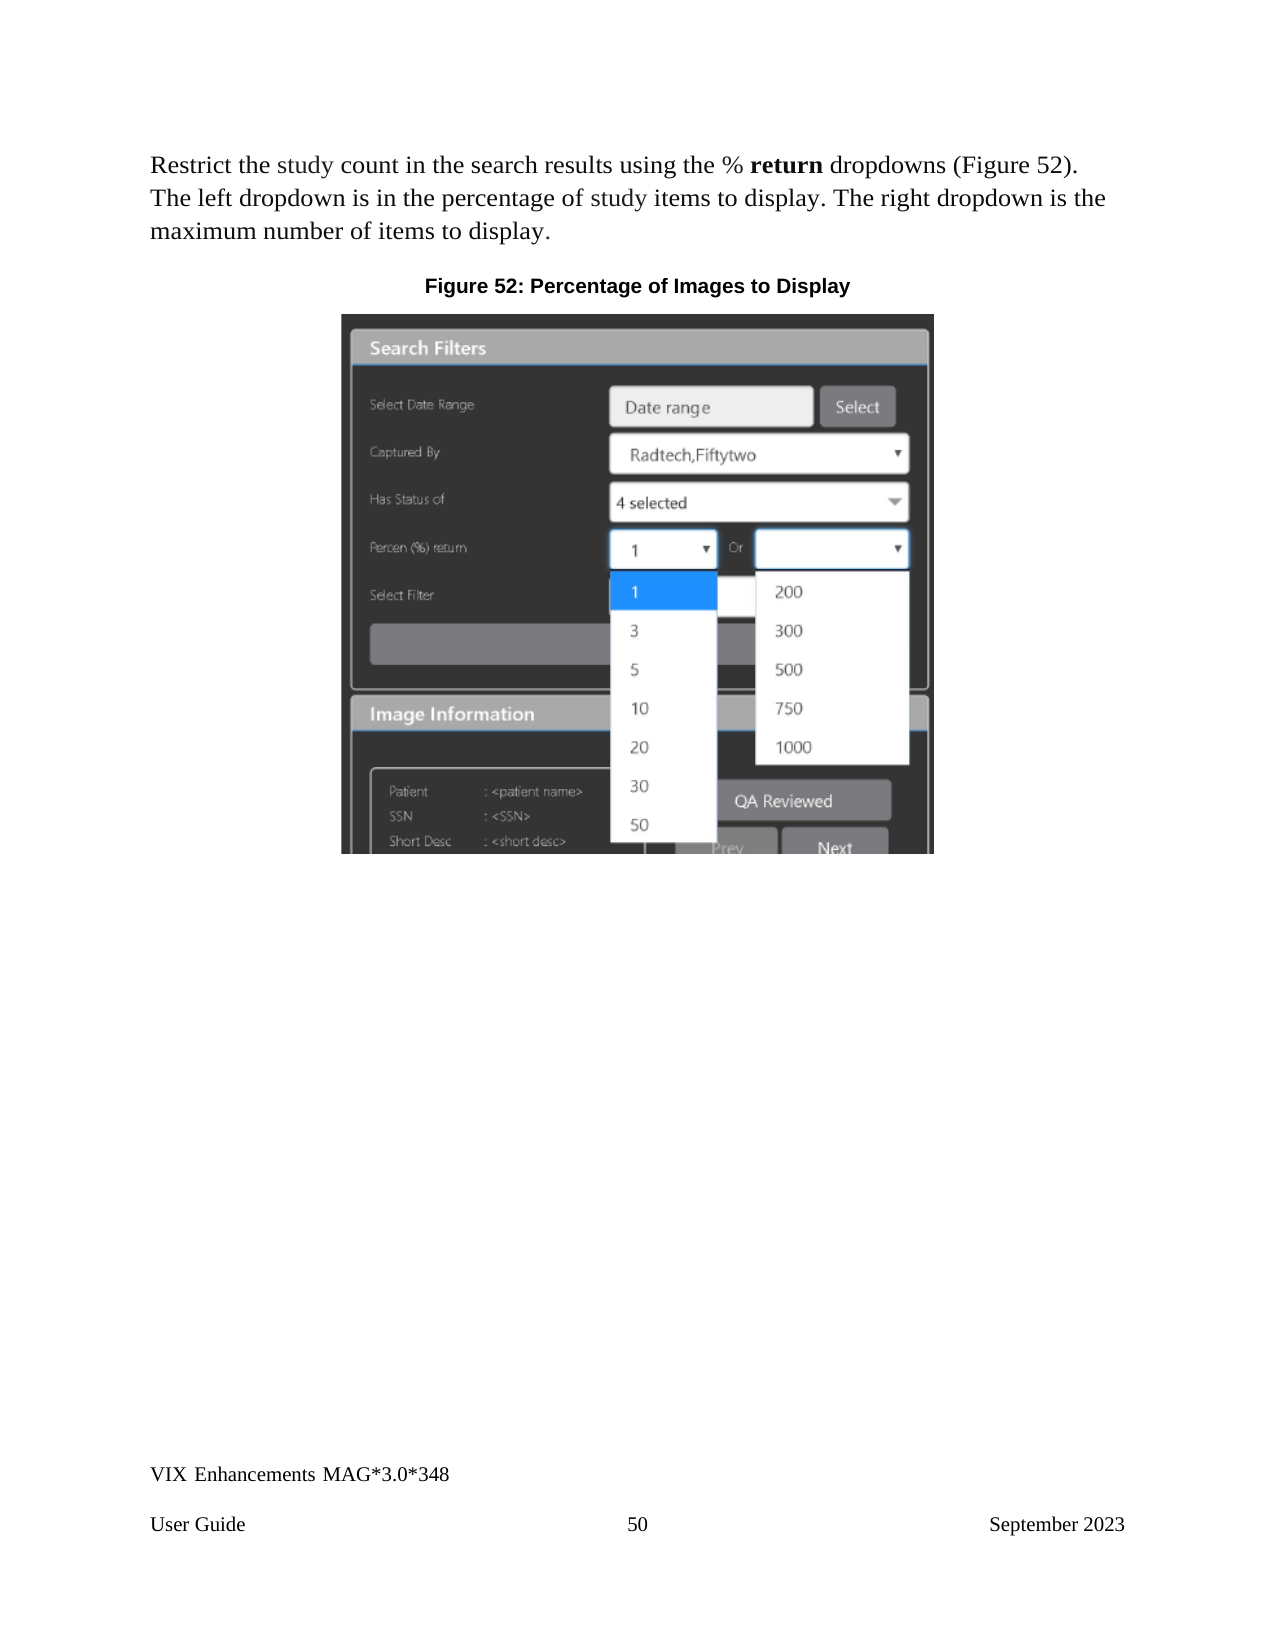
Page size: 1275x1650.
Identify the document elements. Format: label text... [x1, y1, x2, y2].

text Restrict the study count in the search results using the % return dropdowns (Figure 52). The left dropdown is in the percentage of study items to display. The right dropdown is the maximum number of items to display. [150, 150, 1125, 245]
picture [341, 314, 934, 854]
text Figure 52: Percentage of Images to Display [150, 274, 1125, 298]
